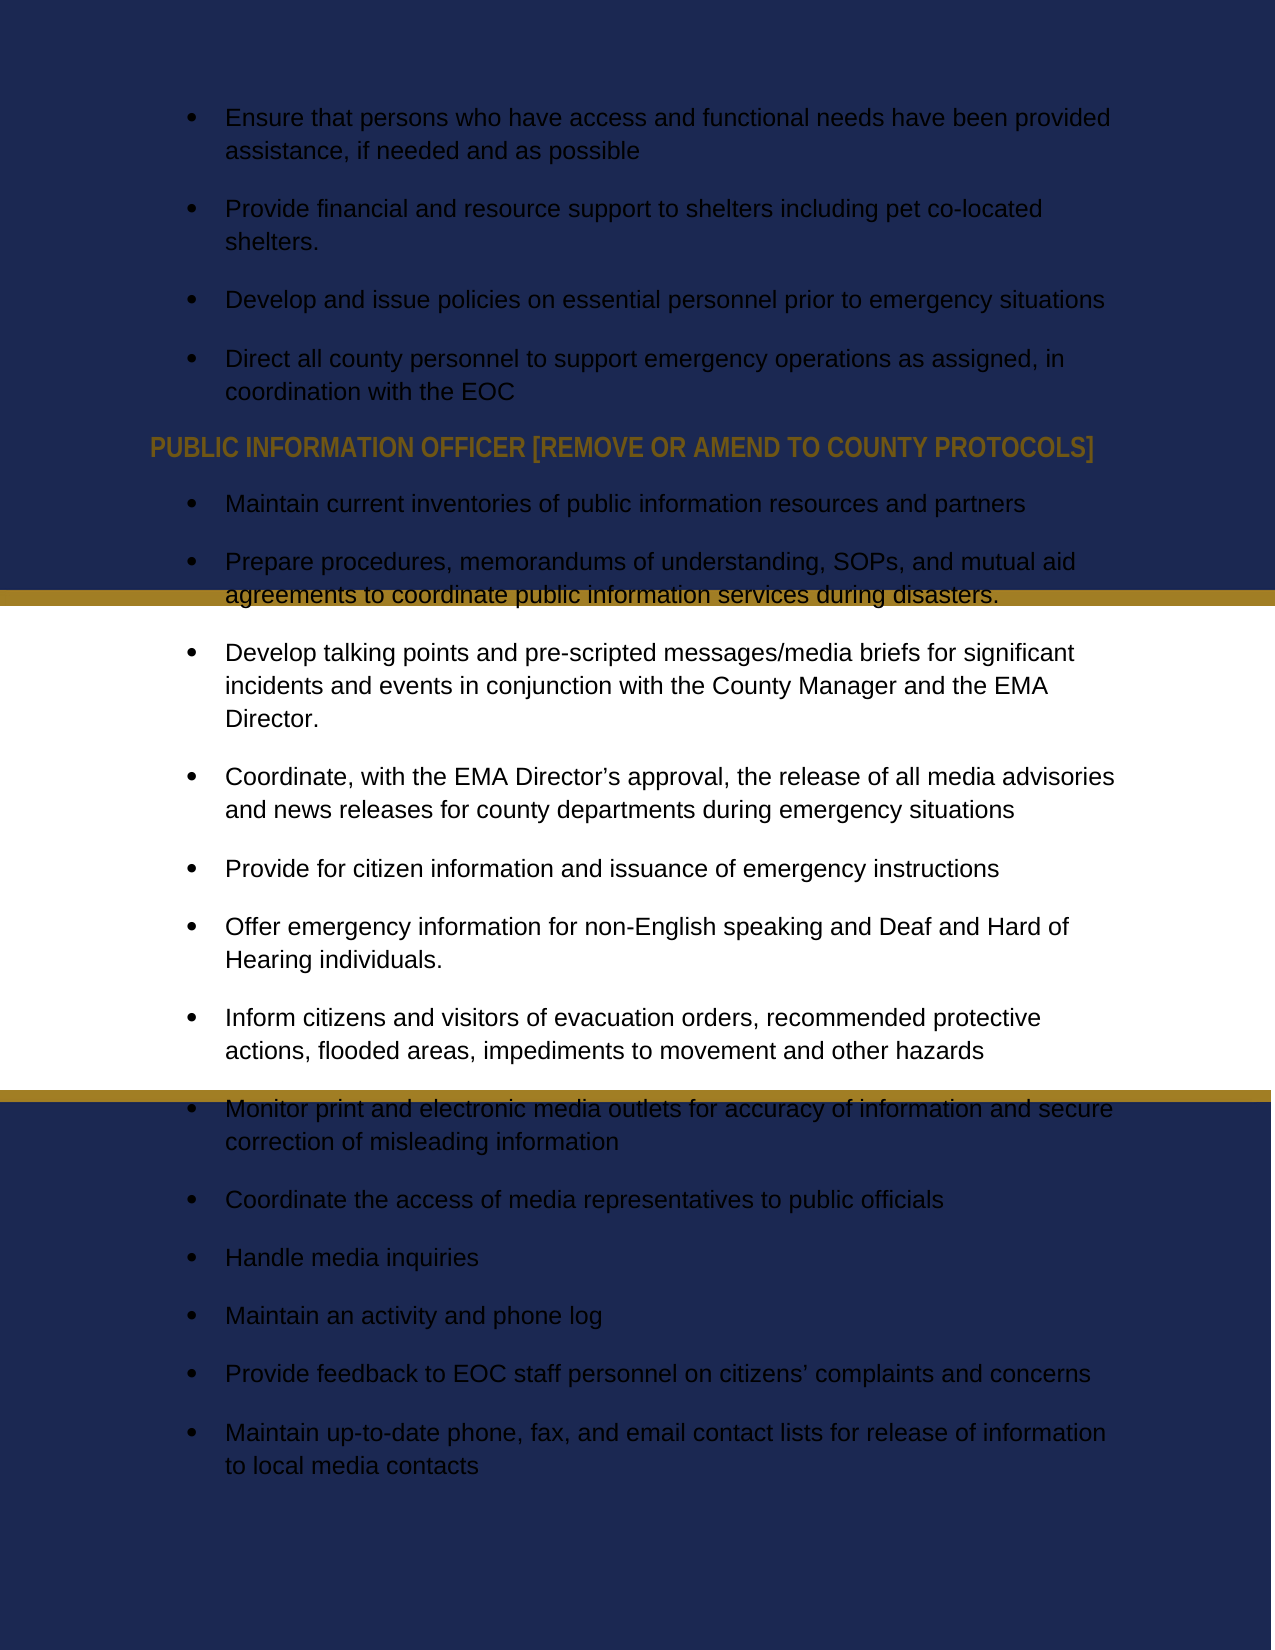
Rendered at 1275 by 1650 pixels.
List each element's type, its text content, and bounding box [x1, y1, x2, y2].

list Maintain an activity and phone log [187, 1301, 1125, 1330]
list Coordinate the access of media representatives to public officials [187, 1185, 1125, 1214]
picture [0, 0, 1275, 606]
list Prepare procedures, memorandums of understanding, SOPs, and mutual aid agreements to coordinate public information services during disasters. [187, 547, 1125, 609]
list Ensure that persons who have access and functional needs have been provided assistance, if needed and as possible [187, 103, 1125, 165]
picture [0, 1090, 1271, 1650]
list Maintain up-to-date phone, fax, and email contact lists for release of information to local media contacts [187, 1418, 1125, 1479]
list Develop and issue policies on essential personnel prior to emergency situations [187, 285, 1125, 314]
list Offer emergency information for non-English speaking and Deaf and Hard of Hearing individuals. [187, 912, 1125, 973]
list Provide feedback to EOC staff personnel on citizens’ complaints and concerns [187, 1359, 1125, 1388]
subtitle Public Information Officer [REMOVE OR AMEND to county protocols] [150, 431, 1125, 464]
list Monitor print and electronic media outlets for accuracy of information and secure correction of misleading information [187, 1094, 1125, 1156]
list Provide financial and resource support to shelters including pet co-located shelters. [187, 194, 1125, 256]
list Handle media inquiries [187, 1243, 1125, 1272]
list Inform citizens and visitors of evacuation orders, recommended protective actions, flooded areas, impediments to movement and other hazards [187, 1003, 1125, 1065]
list Develop talking points and pre-scripted messages/media briefs for significant incidents and events in conjunction with the County Manager and the EMA Director. [187, 638, 1125, 733]
list Maintain current inventories of public information resources and partners [187, 489, 1125, 518]
list Coordinate, with the EMA Director’s approval, the release of all media advisories and news releases for county departments during emergency situations [187, 762, 1125, 824]
list Provide for citizen information and issuance of emergency instructions [187, 853, 1125, 882]
list Direct all county personnel to support emergency operations as assigned, in coordination with the EOC [187, 343, 1125, 405]
